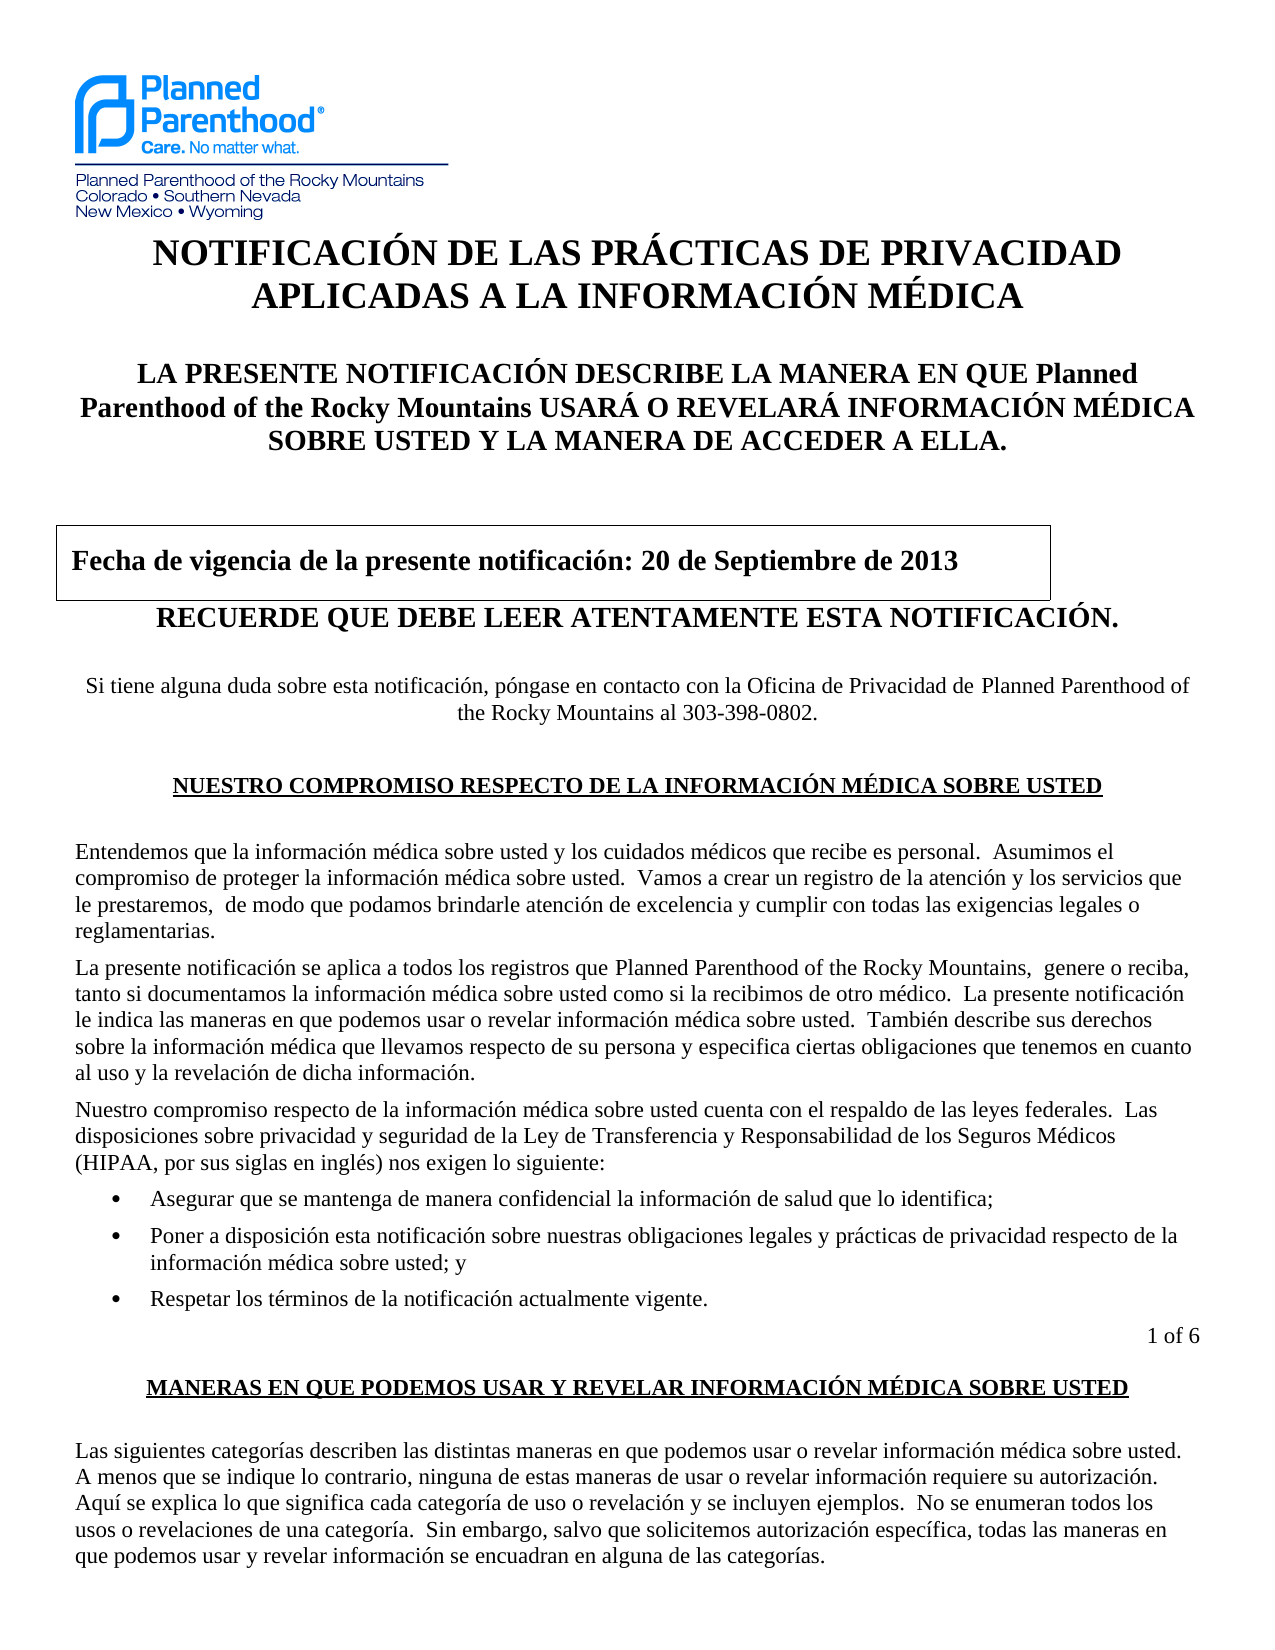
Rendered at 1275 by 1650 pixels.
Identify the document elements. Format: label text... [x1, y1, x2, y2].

text NOTIFICACIÓN DE LAS PRÁCTICAS DE PRIVACIDAD APLICADAS A LA INFORMACIÓN MÉDICA [75, 231, 1200, 346]
text 1 of 6 [150, 1322, 1200, 1348]
list Poner a disposición esta notificación sobre nuestras obligaciones legales y prácticas de privacidad respecto de la información médica sobre usted; y [112, 1222, 1200, 1275]
list Asegurar que se mantenga de manera confidencial la información de salud que lo identifica; [112, 1186, 1200, 1212]
text Nuestro compromiso respecto de la información médica sobre usted cuenta con el respaldo de las leyes federales. Las disposiciones sobre privacidad y seguridad de la Ley de Transferencia y Responsabilidad de los Seguros Médicos (HIPAA, por sus siglas en inglés) nos exigen lo siguiente: [75, 1096, 1200, 1175]
text Las siguientes categorías describen las distintas maneras en que podemos usar o revelar información médica sobre usted. A menos que se indique lo contrario, ninguna de estas maneras de usar o revelar información requiere su autorización. Aquí se explica lo que significa cada categoría de uso o revelación y se incluyen ejemplos. No se enumeran todos los usos o revelaciones de una categoría. Sin embargo, salvo que solicitemos autorización específica, todas las maneras en que podemos usar y revelar información se encuadran en alguna de las categorías. [75, 1437, 1200, 1568]
text MANERAS EN QUE PODEMOS USAR Y REVELAR INFORMACIÓN MÉDICA SOBRE USTED [75, 1373, 1200, 1400]
text RECUERDE QUE DEBE LEER ATENTAMENTE ESTA NOTIFICACIÓN. [75, 467, 1200, 662]
text Si tiene alguna duda sobre esta notificación, póngase en contacto con la Oficina de Privacidad de Planned Parenthood of the Rocky Mountains al 303-398-0802. [75, 673, 1200, 725]
text LA PRESENTE NOTIFICACIÓN DESCRIBE LA MANERA EN QUE Planned Parenthood of the Rocky Mountains USARÁ O REVELARÁ INFORMACIÓN MÉDICA SOBRE USTED Y LA MANERA DE ACCEDER A ELLA. [75, 356, 1200, 457]
text Entendemos que la información médica sobre usted y los cuidados médicos que recibe es personal. Asumimos el compromiso de proteger la información médica sobre usted. Vamos a crear un registro de la atención y los servicios que le prestaremos, de modo que podamos brindarle atención de excelencia y cumplir con todas las exigencias legales o reglamentarias. [75, 838, 1200, 943]
text La presente notificación se aplica a todos los registros que Planned Parenthood of the Rocky Mountains, genere o reciba, tanto si documentamos la información médica sobre usted como si la recibimos de otro médico. La presente notificación le indica las maneras en que podemos usar o revelar información médica sobre usted. También describe sus derechos sobre la información médica que llevamos respecto de su persona y especifica ciertas obligaciones que tenemos en cuanto al uso y la revelación de dicha información. [75, 954, 1200, 1086]
text NUESTRO COMPROMISO RESPECTO DE LA INFORMACIÓN MÉDICA SOBRE USTED [75, 772, 1200, 828]
picture [75, 75, 449, 221]
list Respetar los términos de la notificación actualmente vigente. [112, 1285, 1200, 1312]
